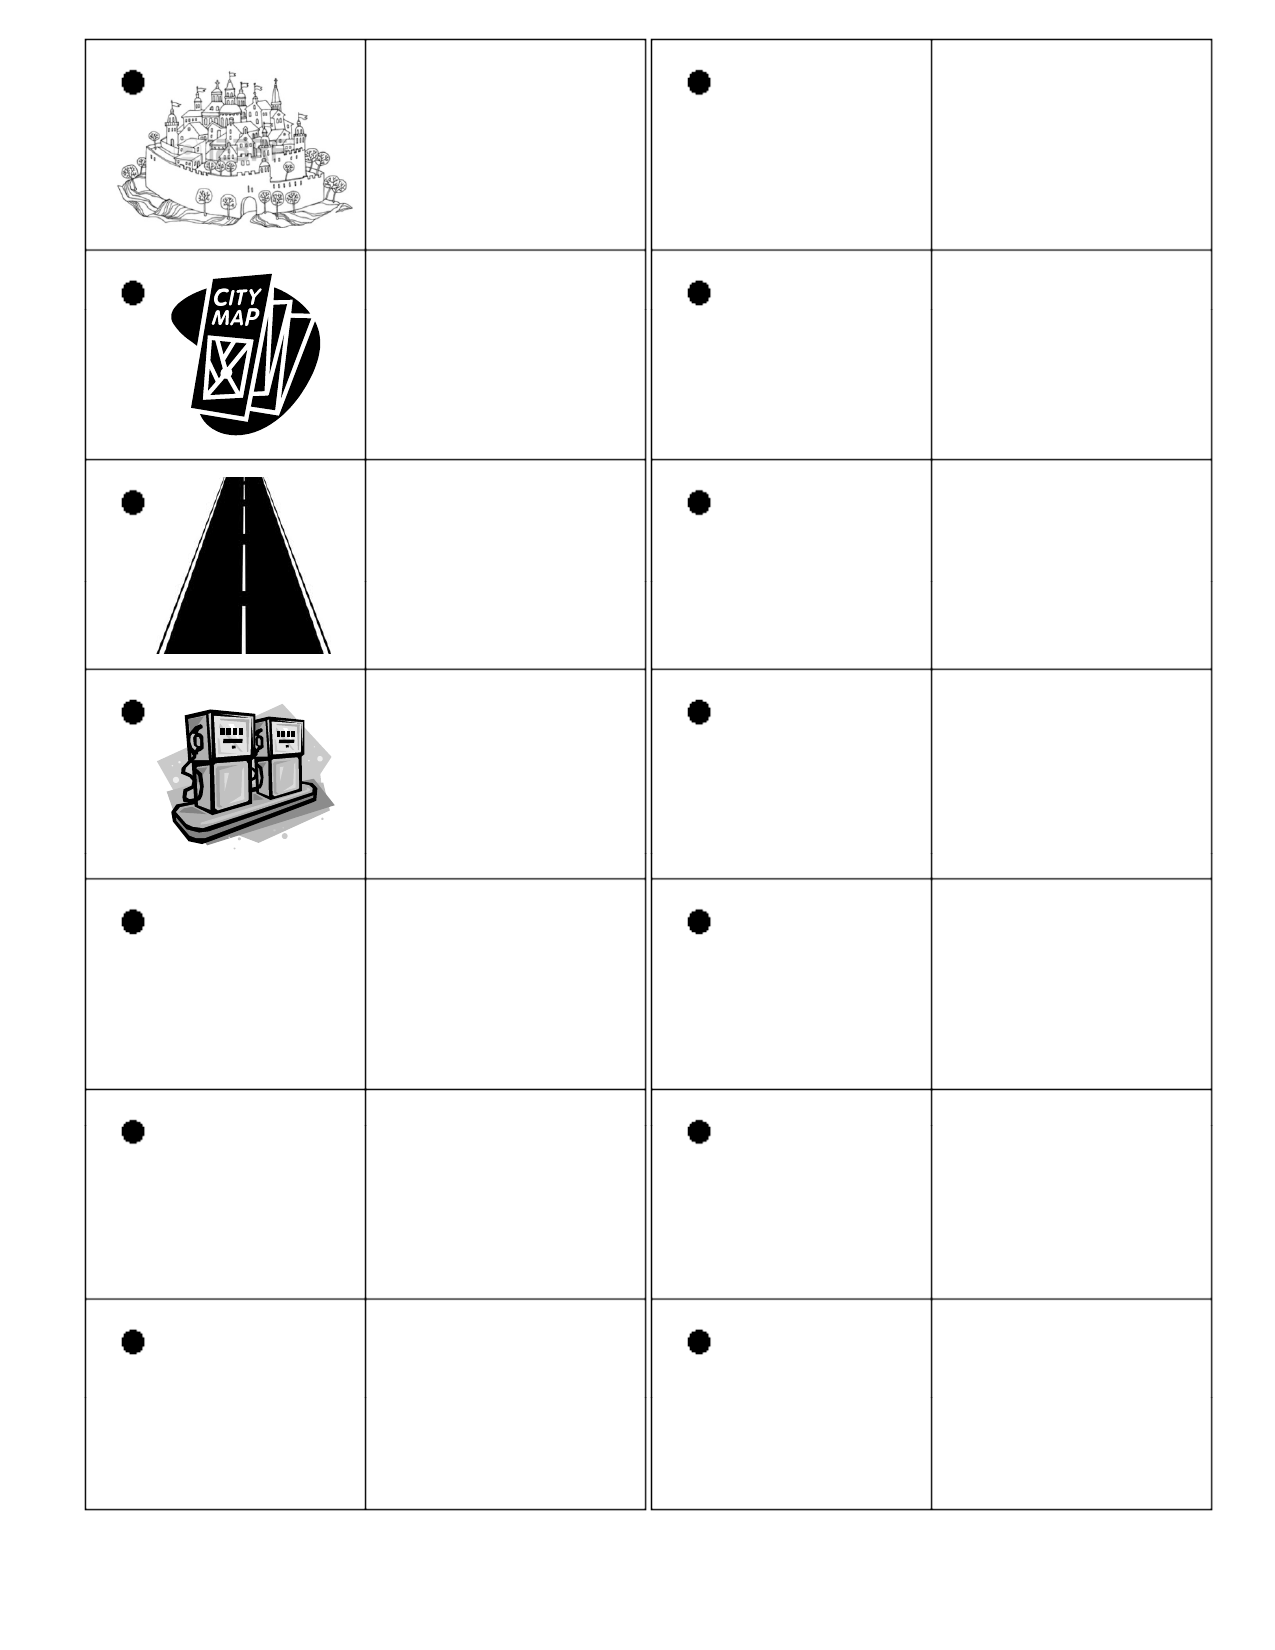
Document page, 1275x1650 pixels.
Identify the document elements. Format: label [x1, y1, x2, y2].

picture [156, 477, 331, 654]
picture [110, 66, 357, 228]
